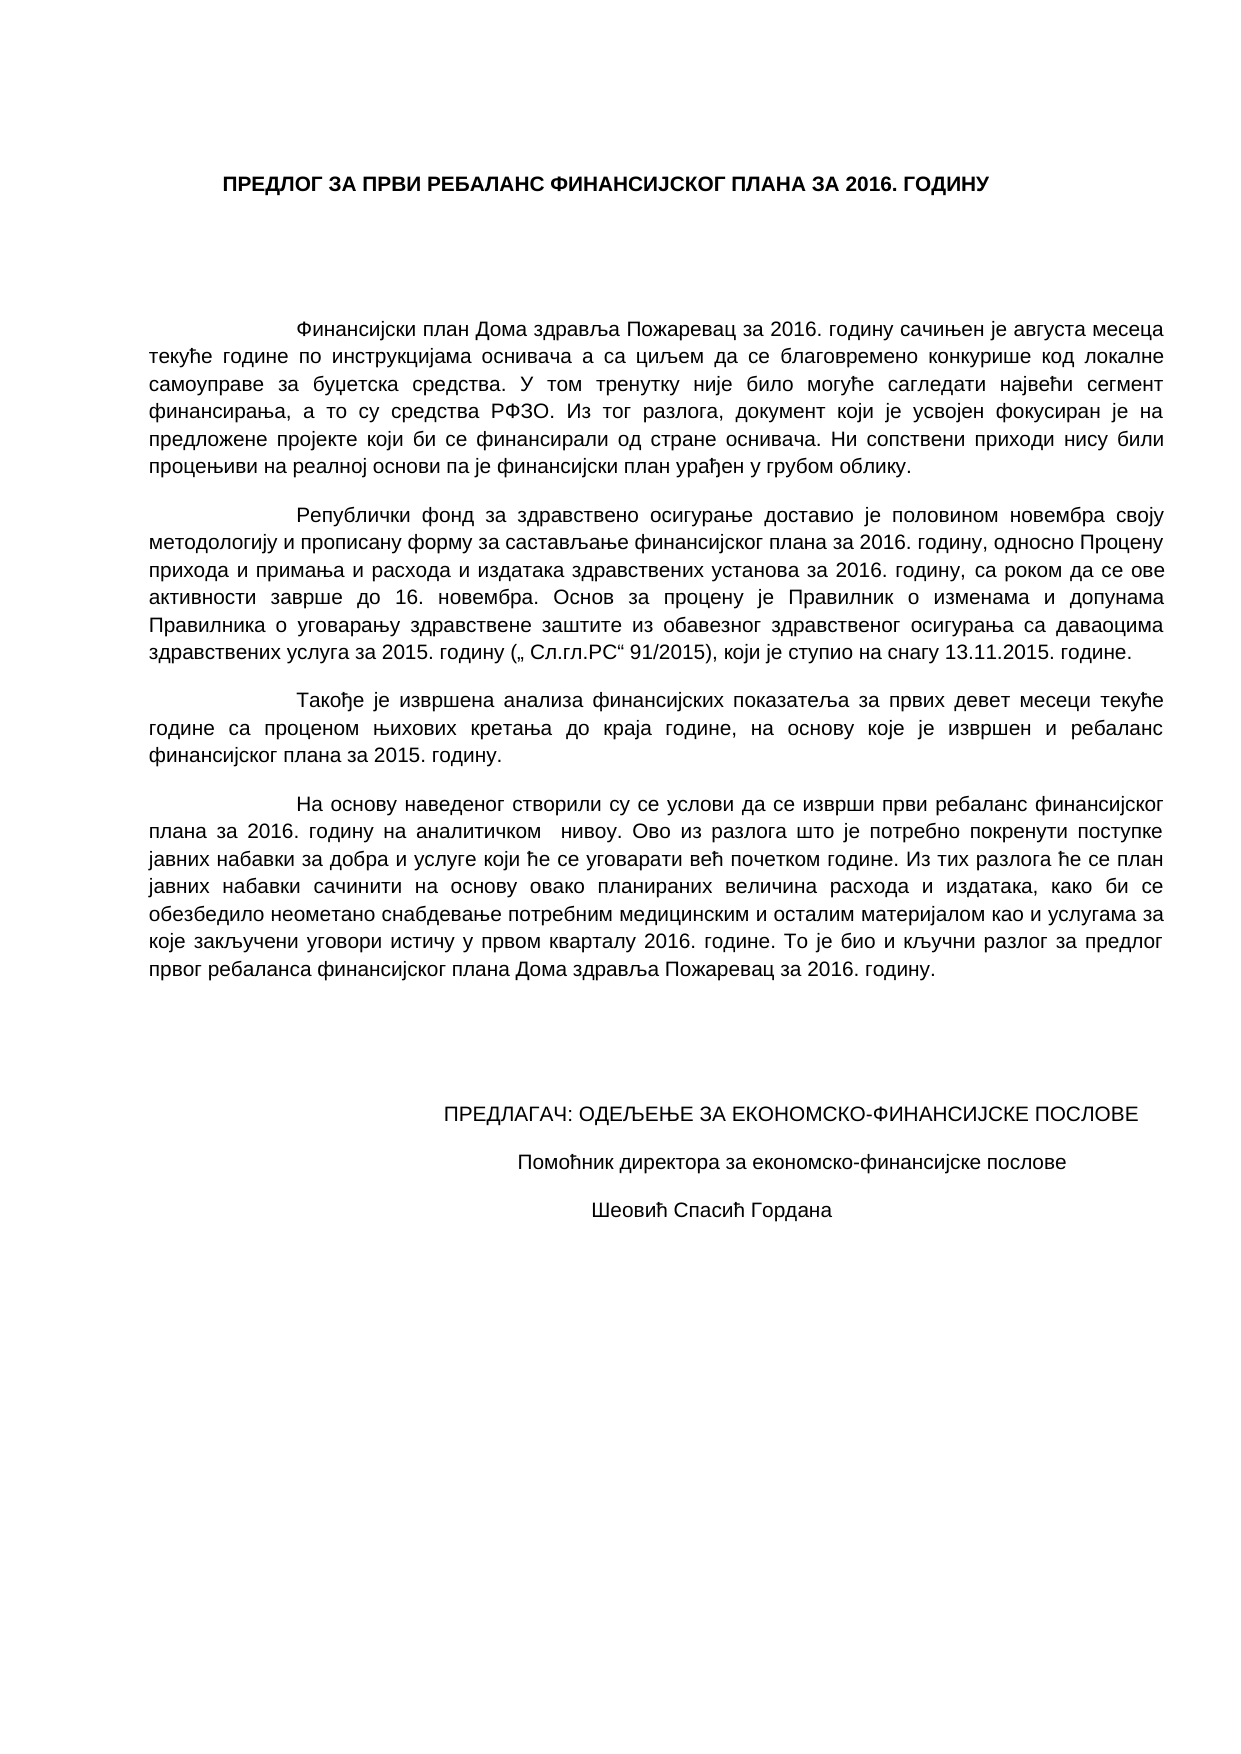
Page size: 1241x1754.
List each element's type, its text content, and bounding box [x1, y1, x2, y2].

text ПРЕДЛОГ ЗА ПРВИ РЕБАЛАНС ФИНАНСИЈСКОГ ПЛАНА ЗА 2016. ГОДИНУ [149, 172, 1165, 196]
text Помоћник директора за економско-финансијске послове [149, 1150, 1165, 1174]
text Републички фонд за здравствено осигурање доставио је половином новембра своју методологију и прописану форму за састављање финансијског плана за 2016. годину, односно Процену прихода и примања и расхода и издатака здравствених установа за 2016. годину, са роком да се ове активности заврше до 16. новембра. Основ за процену је Правилник о изменама и допунама Правилника о уговарању здравствене заштите из обавезног здравственог осигурања са даваоцима здравствених услуга за 2015. годину („ Сл.гл.РС“ 91/2015), који је ступио на снагу 13.11.2015. године. [149, 502, 1165, 664]
text Финансијски план Дома здравља Пожаревац за 2016. годину сачињен је августа месеца текуће године по инструкцијама оснивача а са циљем да се благовремено конкурише код локалне самоуправе за буџетска средства. У том тренутку није било могуће сагледати највећи сегмент финансирања, а то су средства РФЗО. Из тог разлога, документ који је усвојен фокусиран је на предложене пројекте који би се финансирали од стране оснивача. Ни сопствени приходи нису били процењиви на реалној основи па је финансијски план урађен у грубом облику. [149, 317, 1165, 478]
text На основу наведеног створили су се услови да се изврши први ребаланс финансијског плана за 2016. годину на аналитичком нивоу. Ово из разлога што је потребно покренути поступке јавних набавки за добра и услуге који ће се уговарати већ почетком године. Из тих разлога ће се план јавних набавки сачинити на основу овако планираних величина расхода и издатака, како би се обезбедило неометано снабдевање потребним медицинским и осталим материјалом као и услугама за које закључени уговори истичу у првом кварталу 2016. године. То је био и кључни разлог за предлог првог ребаланса финансијског плана Дома здравља Пожаревац за 2016. годину. [149, 792, 1165, 981]
text Такође је извршена анализа финансијских показатеља за првих девет месеци текуће године са проценом њихових кретања до краја године, на основу које је извршен и ребаланс финансијског плана за 2015. годину. [149, 688, 1165, 767]
text Шеовић Спасић Гордана [149, 1198, 1165, 1222]
text ПРЕДЛАГАЧ: ОДЕЉЕЊЕ ЗА ЕКОНОМСКО-ФИНАНСИЈСКЕ ПОСЛОВЕ [149, 1102, 1165, 1126]
